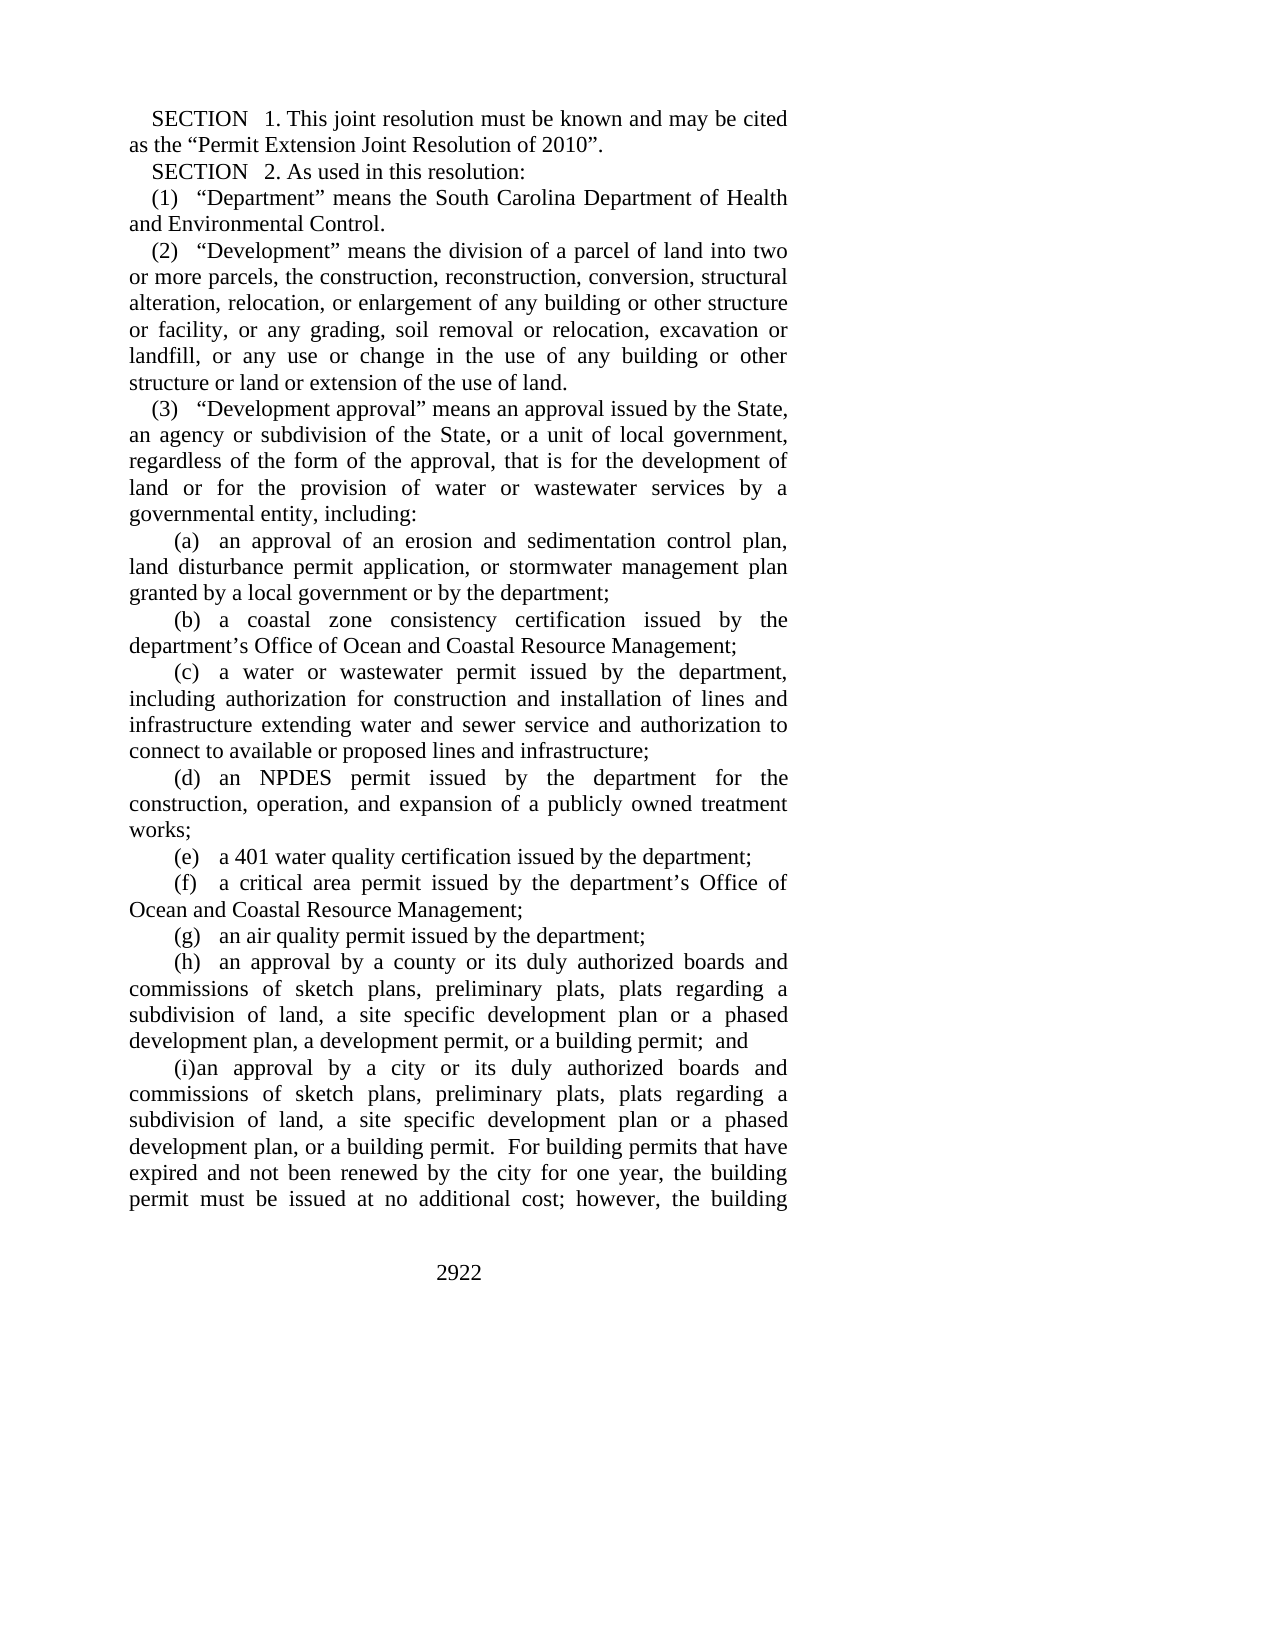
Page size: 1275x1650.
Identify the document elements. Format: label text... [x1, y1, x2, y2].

text SECTION 1. This joint resolution must be known and may be cited as the “Permit Extension Joint Resolution of 2010”. [129, 105, 789, 158]
text (f) a critical area permit issued by the department’s Office of Ocean and Coastal Resource Management; [129, 869, 789, 922]
text (a) an approval of an erosion and sedimentation control plan, land disturbance permit application, or stormwater management plan granted by a local government or by the department; [129, 527, 789, 606]
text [129, 1054, 789, 1212]
text (c) a water or wastewater permit issued by the department, including authorization for construction and installation of lines and infrastructure extending water and sewer service and authorization to connect to available or proposed lines and infrastructure; [129, 658, 789, 764]
text (2) “Development” means the division of a parcel of land into two or more parcels, the construction, reconstruction, conversion, structural alteration, relocation, or enlargement of any building or other structure or facility, or any grading, soil removal or relocation, excavation or landfill, or any use or change in the use of any building or other structure or land or extension of the use of land. [129, 237, 789, 395]
text (h) an approval by a county or its duly authorized boards and commissions of sketch plans, preliminary plats, plats regarding a subdivision of land, a site specific development plan or a phased development plan, a development permit, or a building permit; and [129, 948, 789, 1054]
text (3) “Development approval” means an approval issued by the State, an agency or subdivision of the State, or a unit of local government, regardless of the form of the approval, that is for the development of land or for the provision of water or wastewater services by a governmental entity, including: [129, 395, 789, 527]
text (d) an NPDES permit issued by the department for the construction, operation, and expansion of a publicly owned treatment works; [129, 764, 789, 843]
text (g) an air quality permit issued by the department; [129, 922, 789, 948]
text (e) a 401 water quality certification issued by the department; [129, 843, 789, 869]
text (1) “Department” means the South Carolina Department of Health and Environmental Control. [129, 184, 789, 237]
text (b) a coastal zone consistency certification issued by the department’s Office of Ocean and Coastal Resource Management; [129, 606, 789, 658]
text SECTION 2. As used in this resolution: [129, 158, 789, 184]
